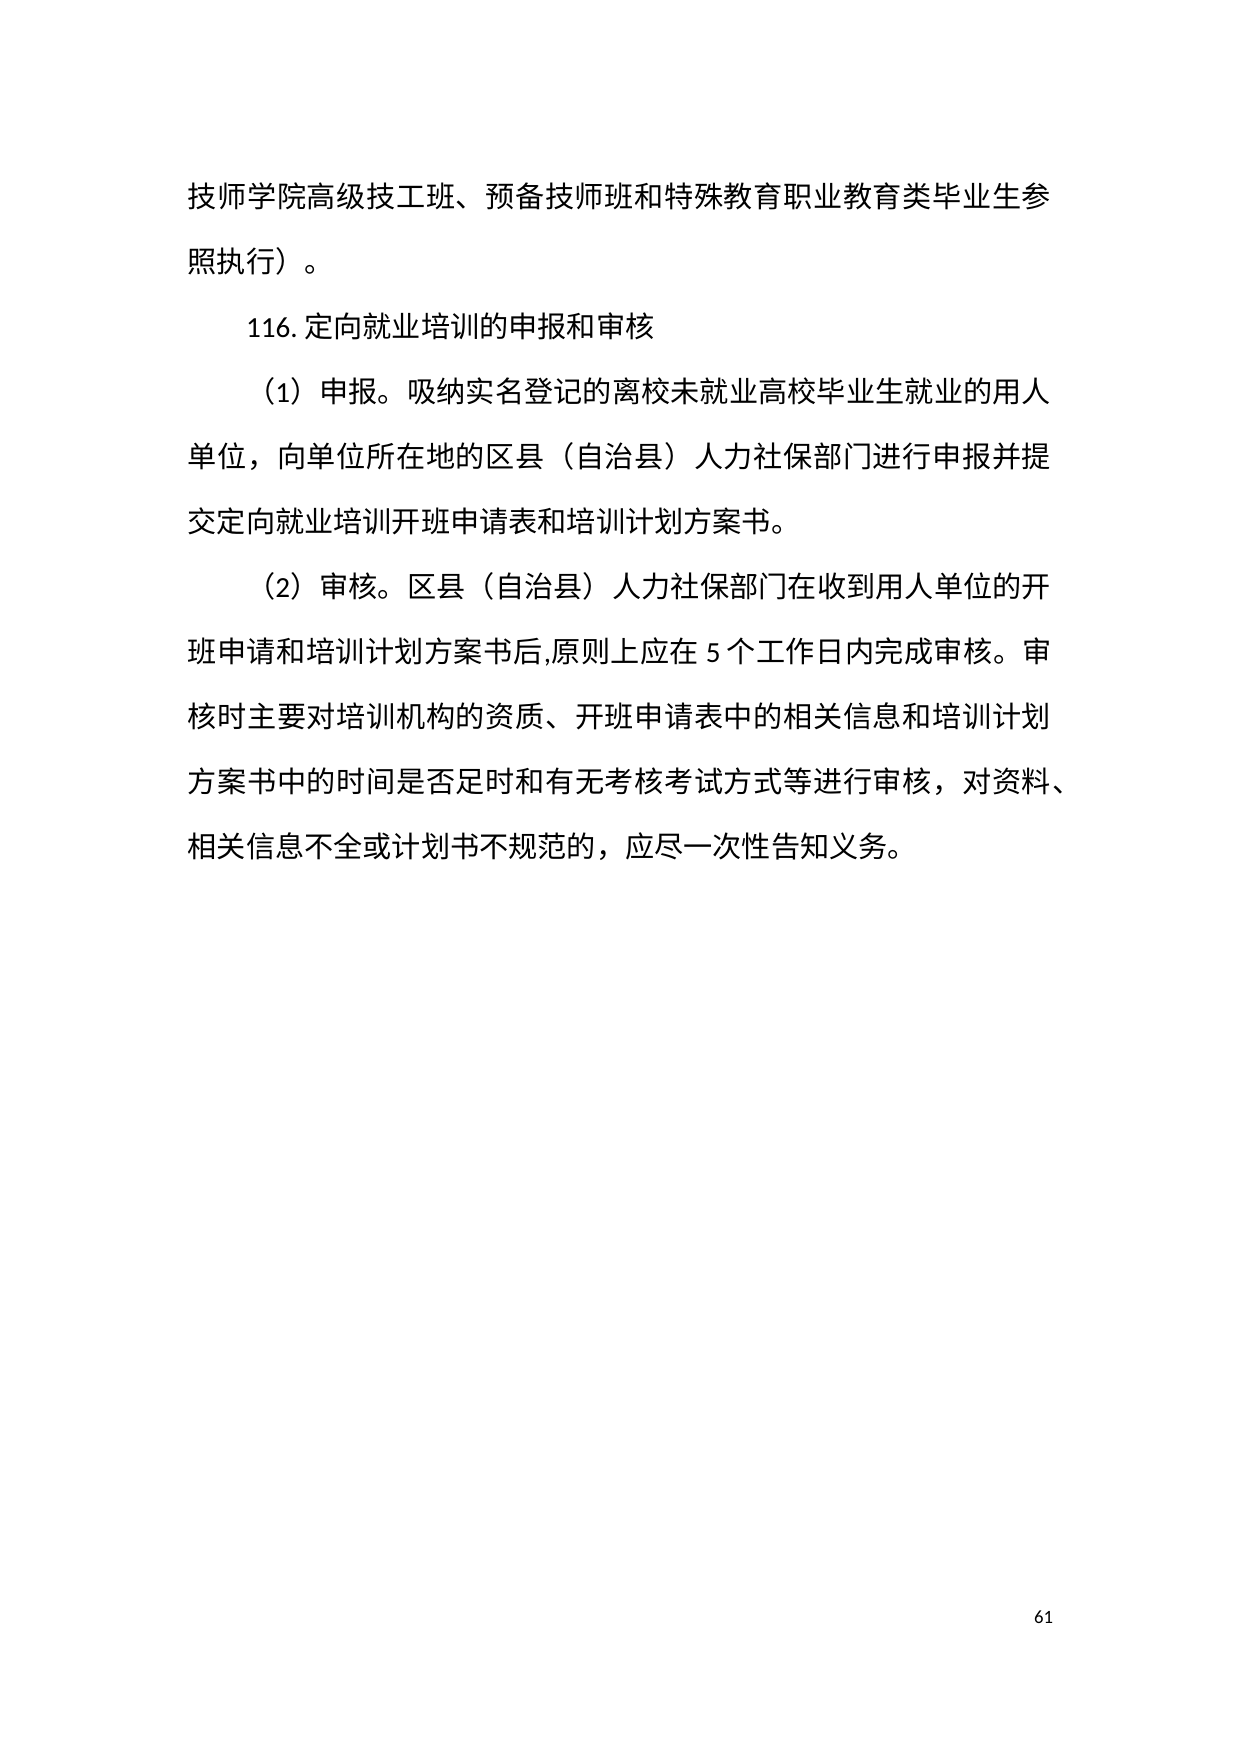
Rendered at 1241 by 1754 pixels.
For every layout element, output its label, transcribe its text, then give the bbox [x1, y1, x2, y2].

text （1）申报。吸纳实名登记的离校未就业高校毕业生就业的用人单位，向单位所在地的区县（自治县）人力社保部门进行申报并提交定向就业培训开班申请表和培训计划方案书。 [187, 357, 1053, 552]
text 116. 定向就业培训的申报和审核 [187, 292, 1053, 357]
text （2）审核。区县（自治县）人力社保部门在收到用人单位的开班申请和培训计划方案书后,原则上应在5个工作日内完成审核。审核时主要对培训机构的资质、开班申请表中的相关信息和培训计划方案书中的时间是否足时和有无考核考试方式等进行审核，对资料、相关信息不全或计划书不规范的，应尽一次性告知义务。 [187, 552, 1053, 877]
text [187, 162, 1053, 292]
